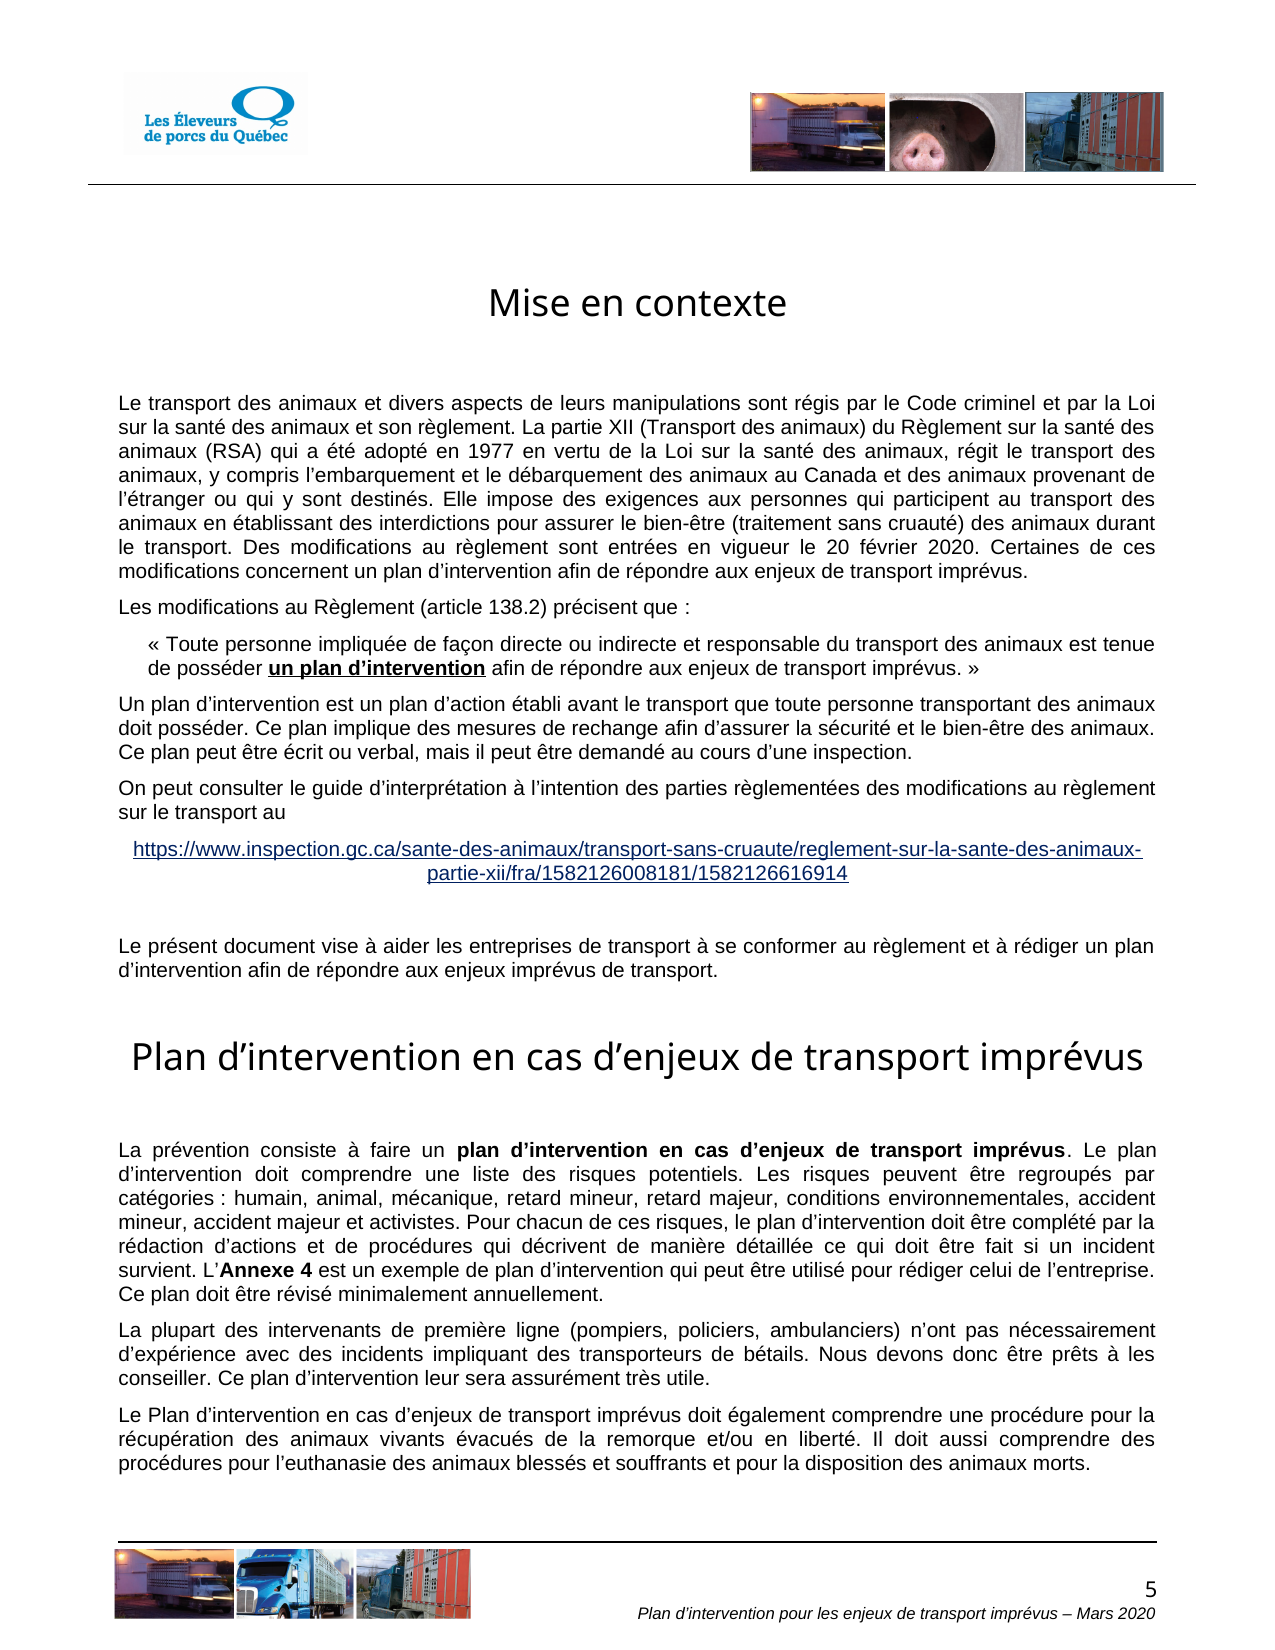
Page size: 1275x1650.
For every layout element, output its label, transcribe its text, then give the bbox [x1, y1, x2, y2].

picture [114, 1549, 471, 1619]
text https://www.inspection.gc.ca/sante-des-animaux/transport-sans-cruaute/reglement-sur-la-sante-des-animaux-partie-xii/fra/1582126008181/1582126616914 [118, 837, 1157, 884]
subtitle Mise en contexte [118, 276, 1157, 327]
picture [750, 92, 1164, 172]
text Le Plan d’intervention en cas d’enjeux de transport imprévus doit également comprendre une procédure pour la récupération des animaux vivants évacués de la remorque et/ou en liberté. Il doit aussi comprendre des procédures pour l’euthanasie des animaux blessés et souffrants et pour la disposition des animaux morts. [118, 1403, 1157, 1474]
text La prévention consiste à faire un plan d’intervention en cas d’enjeux de transport imprévus. Le plan d’intervention doit comprendre une liste des risques potentiels. Les risques peuvent être regroupés par catégories : humain, animal, mécanique, retard mineur, retard majeur, conditions environnementales, accident mineur, accident majeur et activistes. Pour chacun de ces risques, le plan d’intervention doit être complété par la rédaction d’actions et de procédures qui décrivent de manière détaillée ce qui doit être fait si un incident survient. L’Annexe 4 est un exemple de plan d’intervention qui peut être utilisé pour rédiger celui de l’entreprise. Ce plan doit être révisé minimalement annuellement. [118, 1138, 1157, 1306]
text Un plan d’intervention est un plan d’action établi avant le transport que toute personne transportant des animaux doit posséder. Ce plan implique des mesures de rechange afin d’assurer la sécurité et le bien-être des animaux. Ce plan peut être écrit ou verbal, mais il peut être demandé au cours d’une inspection. [118, 692, 1157, 764]
text Les modifications au Règlement (article 138.2) précisent que : [118, 595, 1157, 619]
picture [123, 72, 308, 155]
text On peut consulter le guide d’interprétation à l’intention des parties règlementées des modifications au règlement sur le transport au [118, 776, 1157, 824]
text Le présent document vise à aider les entreprises de transport à se conformer au règlement et à rédiger un plan d’intervention afin de répondre aux enjeux imprévus de transport. [118, 933, 1157, 981]
text « Toute personne impliquée de façon directe ou indirecte et responsable du transport des animaux est tenue de posséder un plan d’intervention afin de répondre aux enjeux de transport imprévus. » [148, 631, 1157, 679]
text La plupart des intervenants de première ligne (pompiers, policiers, ambulanciers) n’ont pas nécessairement d’expérience avec des incidents impliquant des transporteurs de bétails. Nous devons donc être prêts à les conseiller. Ce plan d’intervention leur sera assurément très utile. [118, 1318, 1157, 1390]
subtitle Plan d’intervention en cas d’enjeux de transport imprévus [118, 1030, 1157, 1081]
text Le transport des animaux et divers aspects de leurs manipulations sont régis par le Code criminel et par la Loi sur la santé des animaux et son règlement. La partie XII (Transport des animaux) du Règlement sur la santé des animaux (RSA) qui a été adopté en 1977 en vertu de la Loi sur la santé des animaux, régit le transport des animaux, y compris l’embarquement et le débarquement des animaux au Canada et des animaux provenant de l’étranger ou qui y sont destinés. Elle impose des exigences aux personnes qui participent au transport des animaux en établissant des interdictions pour assurer le bien-être (traitement sans cruauté) des animaux durant le transport. Des modifications au règlement sont entrées en vigueur le 20 février 2020. Certaines de ces modifications concernent un plan d’intervention afin de répondre aux enjeux de transport imprévus. [118, 391, 1157, 582]
